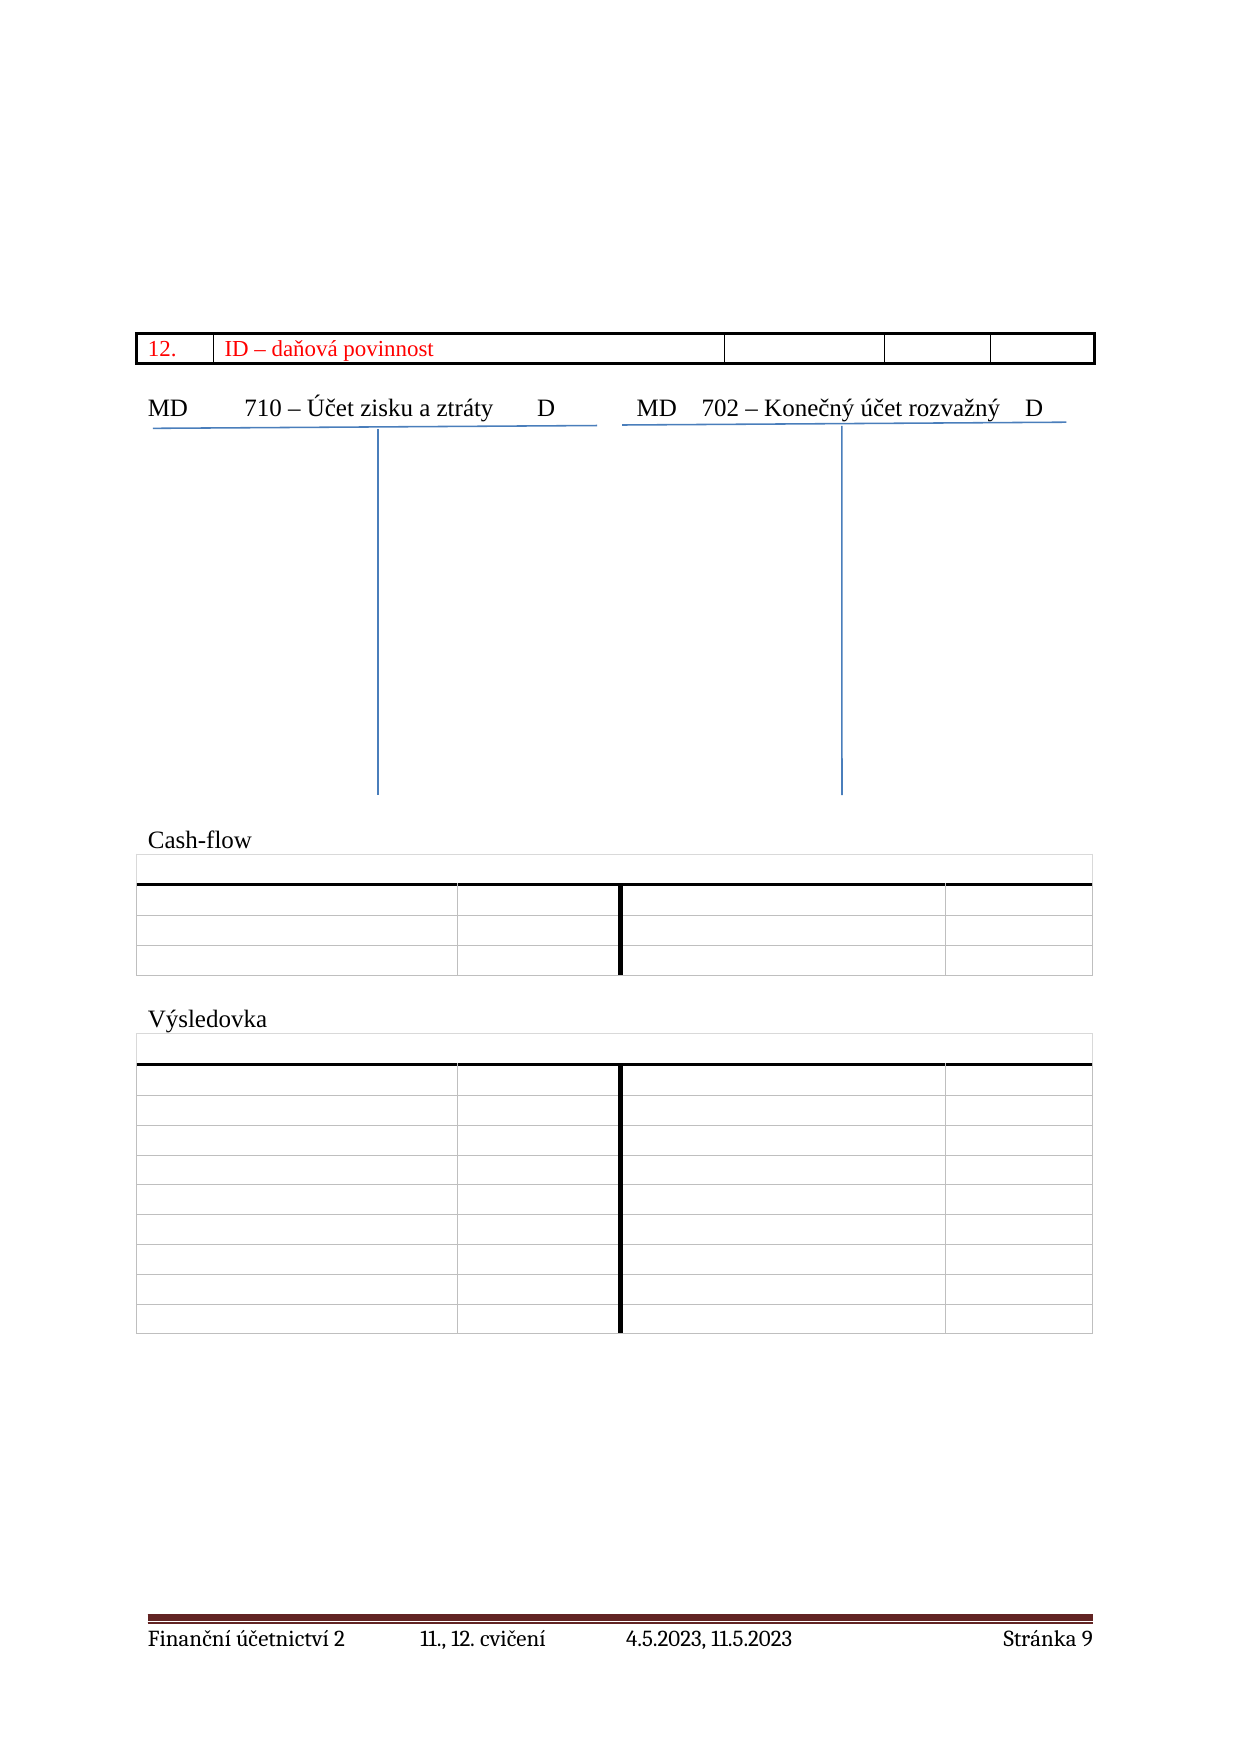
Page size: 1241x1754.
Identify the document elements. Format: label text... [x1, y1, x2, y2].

table_cell [458, 1215, 618, 1244]
table_cell [137, 946, 457, 975]
table_cell [458, 886, 618, 915]
table_cell [946, 1126, 1092, 1154]
table_header [885, 335, 990, 362]
table_cell [623, 1245, 945, 1274]
table_cell [458, 916, 618, 945]
table_cell [137, 886, 457, 915]
table_cell [137, 1305, 457, 1333]
table_cell [458, 1156, 618, 1184]
table_cell [137, 1096, 457, 1125]
table_cell [623, 946, 945, 975]
table_header 12. [138, 335, 213, 362]
table_cell [946, 1245, 1092, 1274]
table_cell [458, 1245, 618, 1274]
text MD 710 – Účet zisku a ztráty D MD 702 – Konečný účet rozvažný D [148, 393, 1093, 422]
table_cell [623, 1275, 945, 1303]
table_cell [137, 1126, 457, 1154]
table_cell [458, 1096, 618, 1125]
table_cell [623, 1126, 945, 1154]
table_cell [137, 1185, 457, 1214]
table_cell [458, 1185, 618, 1214]
table_cell [137, 1215, 457, 1244]
table_cell [458, 1305, 618, 1333]
text Výsledovka [148, 1004, 1093, 1033]
table_cell [946, 946, 1092, 975]
table_cell [137, 1156, 457, 1184]
table_cell [946, 1156, 1092, 1184]
table_cell [623, 1156, 945, 1184]
table_cell [623, 1185, 945, 1214]
table_cell [458, 946, 618, 975]
table_cell [946, 1215, 1092, 1244]
table_cell [946, 1066, 1092, 1095]
table_cell [623, 916, 945, 945]
table_cell [137, 1245, 457, 1274]
table_header ID – daňová povinnost [214, 335, 724, 362]
table_cell [137, 1275, 457, 1303]
table_cell [458, 1126, 618, 1154]
table_cell [458, 1066, 618, 1095]
table_cell [623, 886, 945, 915]
table_cell [946, 916, 1092, 945]
text Cash-flow [148, 825, 1093, 853]
table_cell [137, 1066, 457, 1095]
table_cell [623, 1066, 945, 1095]
table_header [137, 1034, 1092, 1063]
table_header [137, 855, 1092, 883]
table_cell [946, 1185, 1092, 1214]
table_cell [137, 916, 457, 945]
table_cell [946, 1096, 1092, 1125]
table_cell [623, 1305, 945, 1333]
table_header [991, 335, 1093, 362]
table_cell [946, 1275, 1092, 1303]
table_cell [623, 1215, 945, 1244]
table_cell [458, 1275, 618, 1303]
table_cell [946, 1305, 1092, 1333]
table_cell [623, 1096, 945, 1125]
table_cell [946, 886, 1092, 915]
table_header [725, 335, 884, 362]
